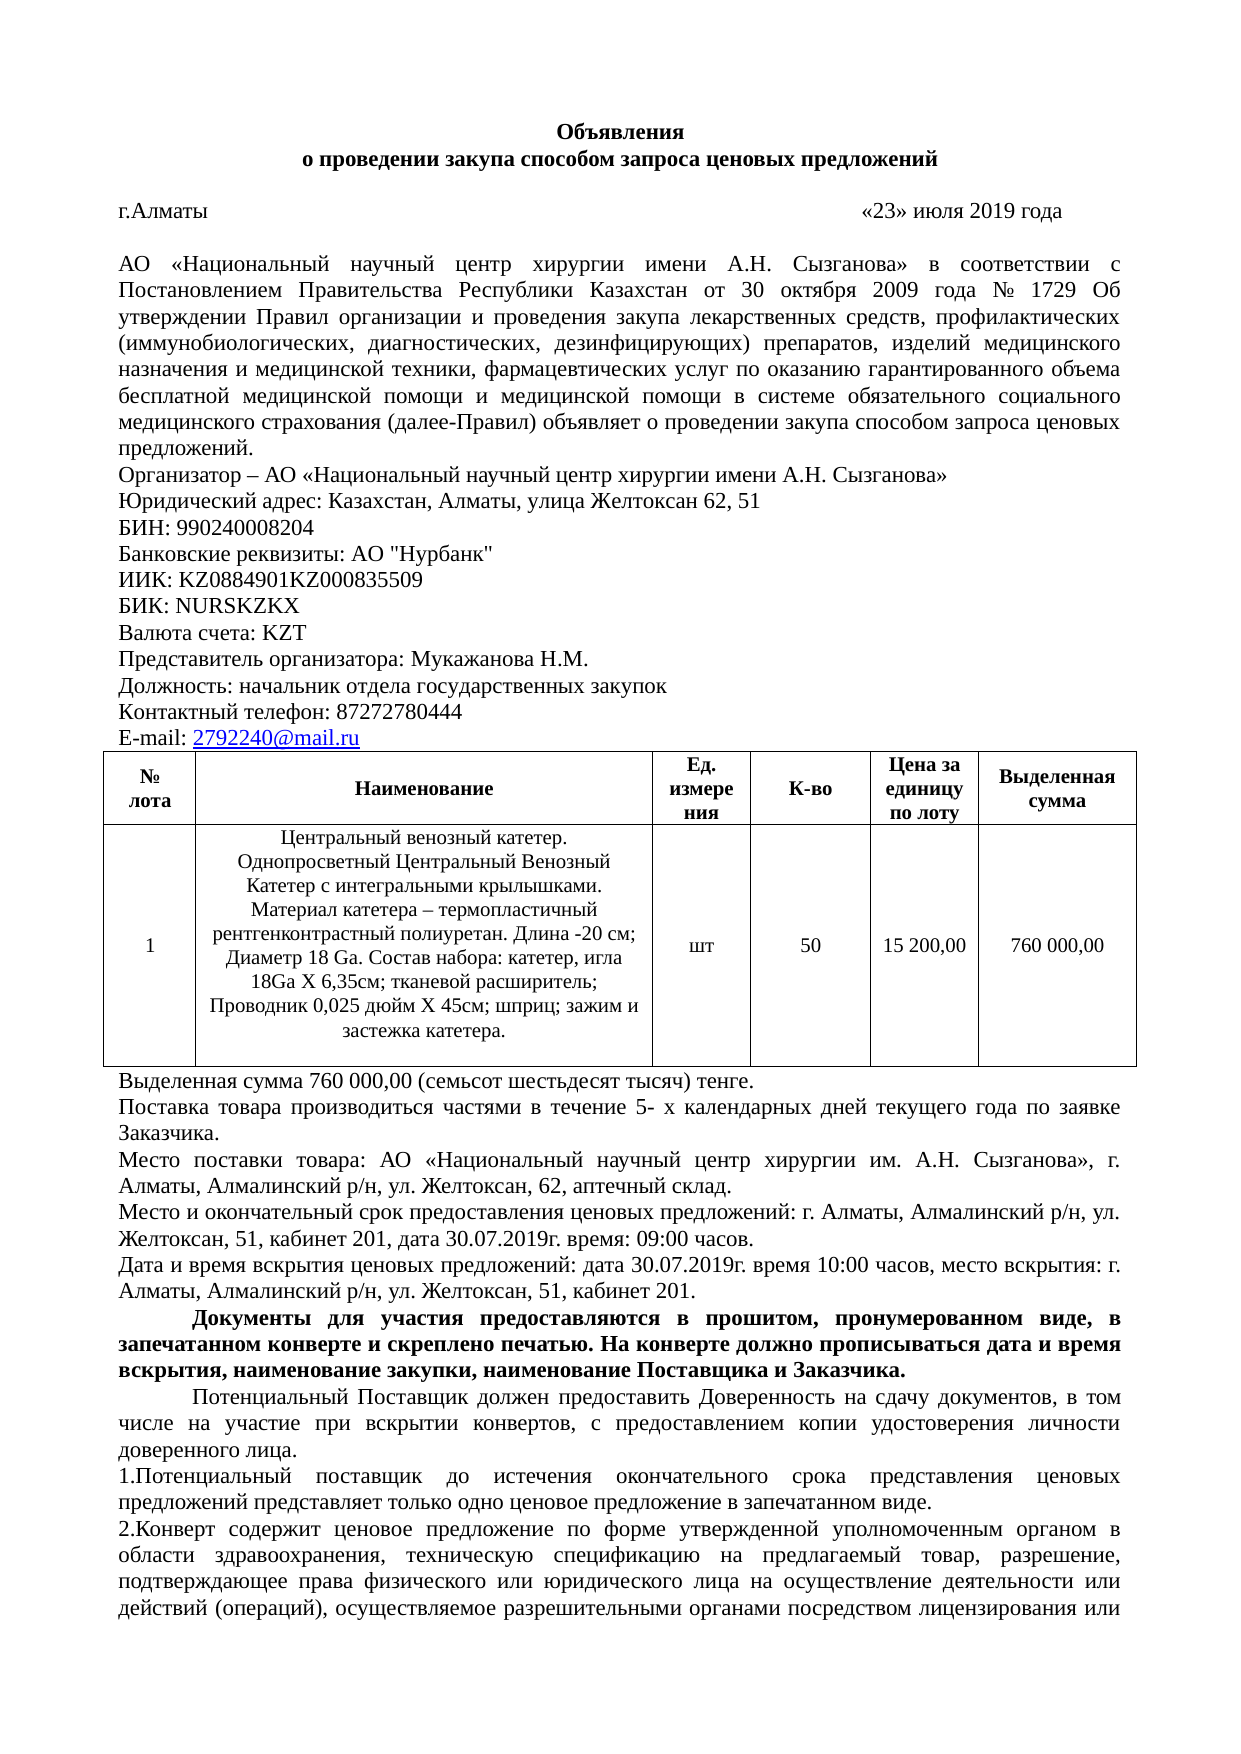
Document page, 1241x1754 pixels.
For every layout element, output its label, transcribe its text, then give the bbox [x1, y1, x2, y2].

text Валюта счета: KZT [118, 619, 1122, 645]
table_cell шт [653, 825, 750, 1066]
text Выделенная сумма 760 000,00 (семьсот шестьдесят тысяч) тенге. [118, 1067, 1122, 1093]
text Должность: начальник отдела государственных закупок [118, 672, 1122, 698]
table_cell 15 200,00 [871, 825, 978, 1066]
text Дата и время вскрытия ценовых предложений: дата 30.07.2019г. время 10:00 часов, место вскрытия: г. Алматы, Алмалинский р/н, ул. Желтоксан, 51, кабинет 201. [118, 1251, 1122, 1304]
text Место поставки товара: АО «Национальный научный центр хирургии им. А.Н. Сызганова», г. Алматы, Алмалинский р/н, ул. Желтоксан, 62, аптечный склад. [118, 1146, 1122, 1198]
text 1.Потенциальный поставщик до истечения окончательного срока представления ценовых предложений представляет только одно ценовое предложение в запечатанном виде. [118, 1462, 1122, 1515]
text Банковские реквизиты: АО "Нурбанк" [118, 540, 1122, 566]
text БИН: 990240008204 [118, 513, 1122, 540]
text Поставка товара производиться частями в течение 5- х календарных дней текущего года по заявке Заказчика. [118, 1093, 1122, 1146]
text АО «Национальный научный центр хирургии имени А.Н. Сызганова» в соответствии с Постановлением Правительства Республики Казахстан от 30 октября 2009 года № 1729 Об утверждении Правил организации и проведения закупа лекарственных средств, профилактических (иммунобиологических, диагностических, дезинфицирующих) препаратов, изделий медицинского назначения и медицинской техники, фармацевтических услуг по оказанию гарантированного объема бесплатной медицинской помощи и медицинской помощи в системе обязательного социального медицинского страхования (далее-Правил) объявляет о проведении закупа способом запроса ценовых предложений. [118, 250, 1122, 461]
table_cell 50 [751, 825, 870, 1066]
text Место и окончательный срок предоставления ценовых предложений: г. Алматы, Алмалинский р/н, ул. Желтоксан, 51, кабинет 201, дата 30.07.2019г. время: 09:00 часов. [118, 1198, 1122, 1251]
text БИК: NURSKZKX [118, 593, 1122, 619]
table_cell 760 000,00 [979, 825, 1136, 1066]
text E-mail: 2792240@mail.ru [118, 724, 1122, 751]
table_header Цена за единицу по лоту [871, 752, 978, 824]
table_cell 1 [104, 825, 195, 1066]
table_header Ед. измерения [653, 752, 750, 824]
text г.Алматы «23» июля 2019 года [118, 197, 1122, 224]
table_cell Центральный венозный катетер. Однопросветный Центральный Венозный Катетер с интегральными крылышками. Материал катетера – термопластичный рентгенконтрастный полиуретан. Длина -20 см; Диаметр 18 Ga. Состав набора: катетер, игла 18Ga X 6,35см; тканевой расширитель; Проводник 0,025 дюйм Х 45см; шприц; зажим и застежка катетера. [196, 825, 652, 1066]
text Документы для участия предоставляются в прошитом, пронумерованном виде, в запечатанном конверте и скреплено печатью. На конверте должно прописываться дата и время вскрытия, наименование закупки, наименование Поставщика и Заказчика. [118, 1304, 1122, 1383]
text Потенциальный Поставщик должен предоставить Доверенность на сдачу документов, в том числе на участие при вскрытии конвертов, с предоставлением копии удостоверения личности доверенного лица. [118, 1383, 1122, 1462]
text Контактный телефон: 87272780444 [118, 698, 1122, 724]
table_header № лота [104, 752, 195, 824]
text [118, 1515, 1122, 1620]
table_header Выделенная сумма [979, 752, 1136, 824]
text о проведении закупа способом запроса ценовых предложений [118, 144, 1122, 171]
table_header Наименование [196, 752, 652, 824]
text Представитель организатора: Мукажанова Н.М. [118, 645, 1122, 672]
text Организатор – АО «Национальный научный центр хирургии имени А.Н. Сызганова» [118, 461, 1122, 487]
text Юридический адрес: Казахстан, Алматы, улица Желтоксан 62, 51 [118, 487, 1122, 513]
text Объявления [118, 118, 1122, 144]
table_header К-во [751, 752, 870, 824]
text ИИК: KZ0884901KZ000835509 [118, 566, 1122, 593]
